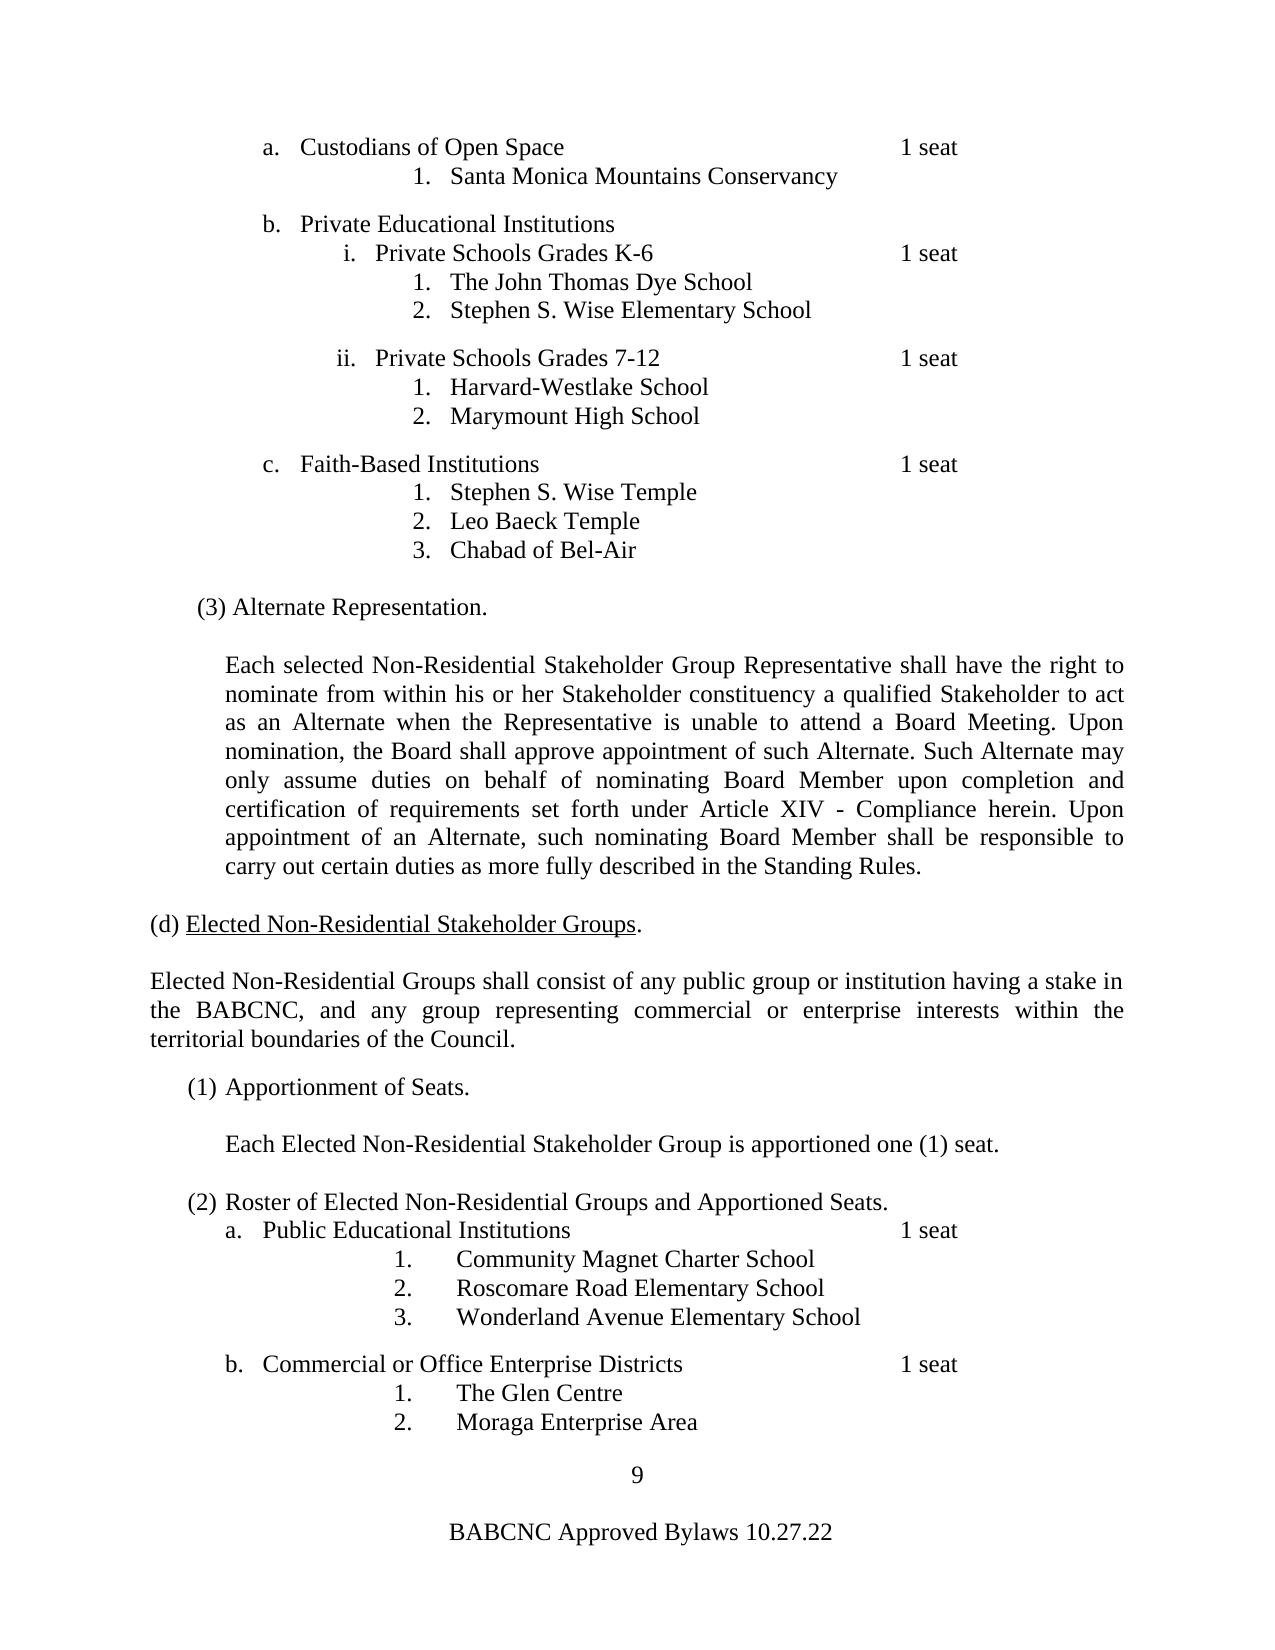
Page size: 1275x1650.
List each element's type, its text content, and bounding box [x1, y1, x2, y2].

list Private Schools Grades 7-12 1 seat [356, 343, 1125, 372]
list Santa Monica Mountains Conservancy [412, 161, 1125, 190]
list Marymount High School [412, 401, 1125, 429]
list The Glen Centre [394, 1378, 1125, 1407]
list Stephen S. Wise Temple [412, 477, 1125, 506]
text Elected Non-Residential Groups shall consist of any public group or institution having a stake in the BABCNC, and any group representing commercial or enterprise interests within the territorial boundaries of the Council. [150, 966, 1125, 1052]
list Roster of Elected Non-Residential Groups and Apportioned Seats. [187, 1187, 1125, 1215]
list Wonderland Avenue Elementary School [394, 1302, 1125, 1330]
list Apportionment of Seats. [187, 1072, 1125, 1100]
list Private Schools Grades K-6 1 seat [356, 238, 1125, 267]
list Harvard-Westlake School [412, 372, 1125, 401]
list Faith-Based Institutions 1 seat [262, 449, 1125, 477]
list The John Thomas Dye School [412, 267, 1125, 295]
list Moraga Enterprise Area [394, 1407, 1125, 1436]
list Stephen S. Wise Elementary School [412, 295, 1125, 324]
list Custodians of Open Space 1 seat [262, 132, 1125, 161]
list Each Elected Non-Residential Stakeholder Group is apportioned one (1) seat. [225, 1129, 1125, 1158]
list Public Educational Institutions 1 seat [225, 1215, 1125, 1244]
list Private Educational Institutions [262, 209, 1125, 238]
list Commercial or Office Enterprise Districts 1 seat [225, 1349, 1125, 1378]
list Roscomare Road Elementary School [394, 1273, 1125, 1302]
text Each selected Non-Residential Stakeholder Group Representative shall have the right to nominate from within his or her Stakeholder constituency a qualified Stakeholder to act as an Alternate when the Representative is unable to attend a Board Meeting. Upon nomination, the Board shall approve appointment of such Alternate. Such Alternate may only assume duties on behalf of nominating Board Member upon completion and certification of requirements set forth under Article XIV - Compliance herein. Upon appointment of an Alternate, such nominating Board Member shall be responsible to carry out certain duties as more fully described in the Standing Rules. [225, 650, 1125, 880]
text (d) Elected Non-Residential Stakeholder Groups. [150, 909, 1125, 937]
text (3) Alternate Representation. [197, 592, 1125, 621]
list Leo Baeck Temple [412, 506, 1125, 535]
list Chabad of Bel-Air [412, 535, 1125, 564]
list Community Magnet Charter School [394, 1244, 1125, 1273]
